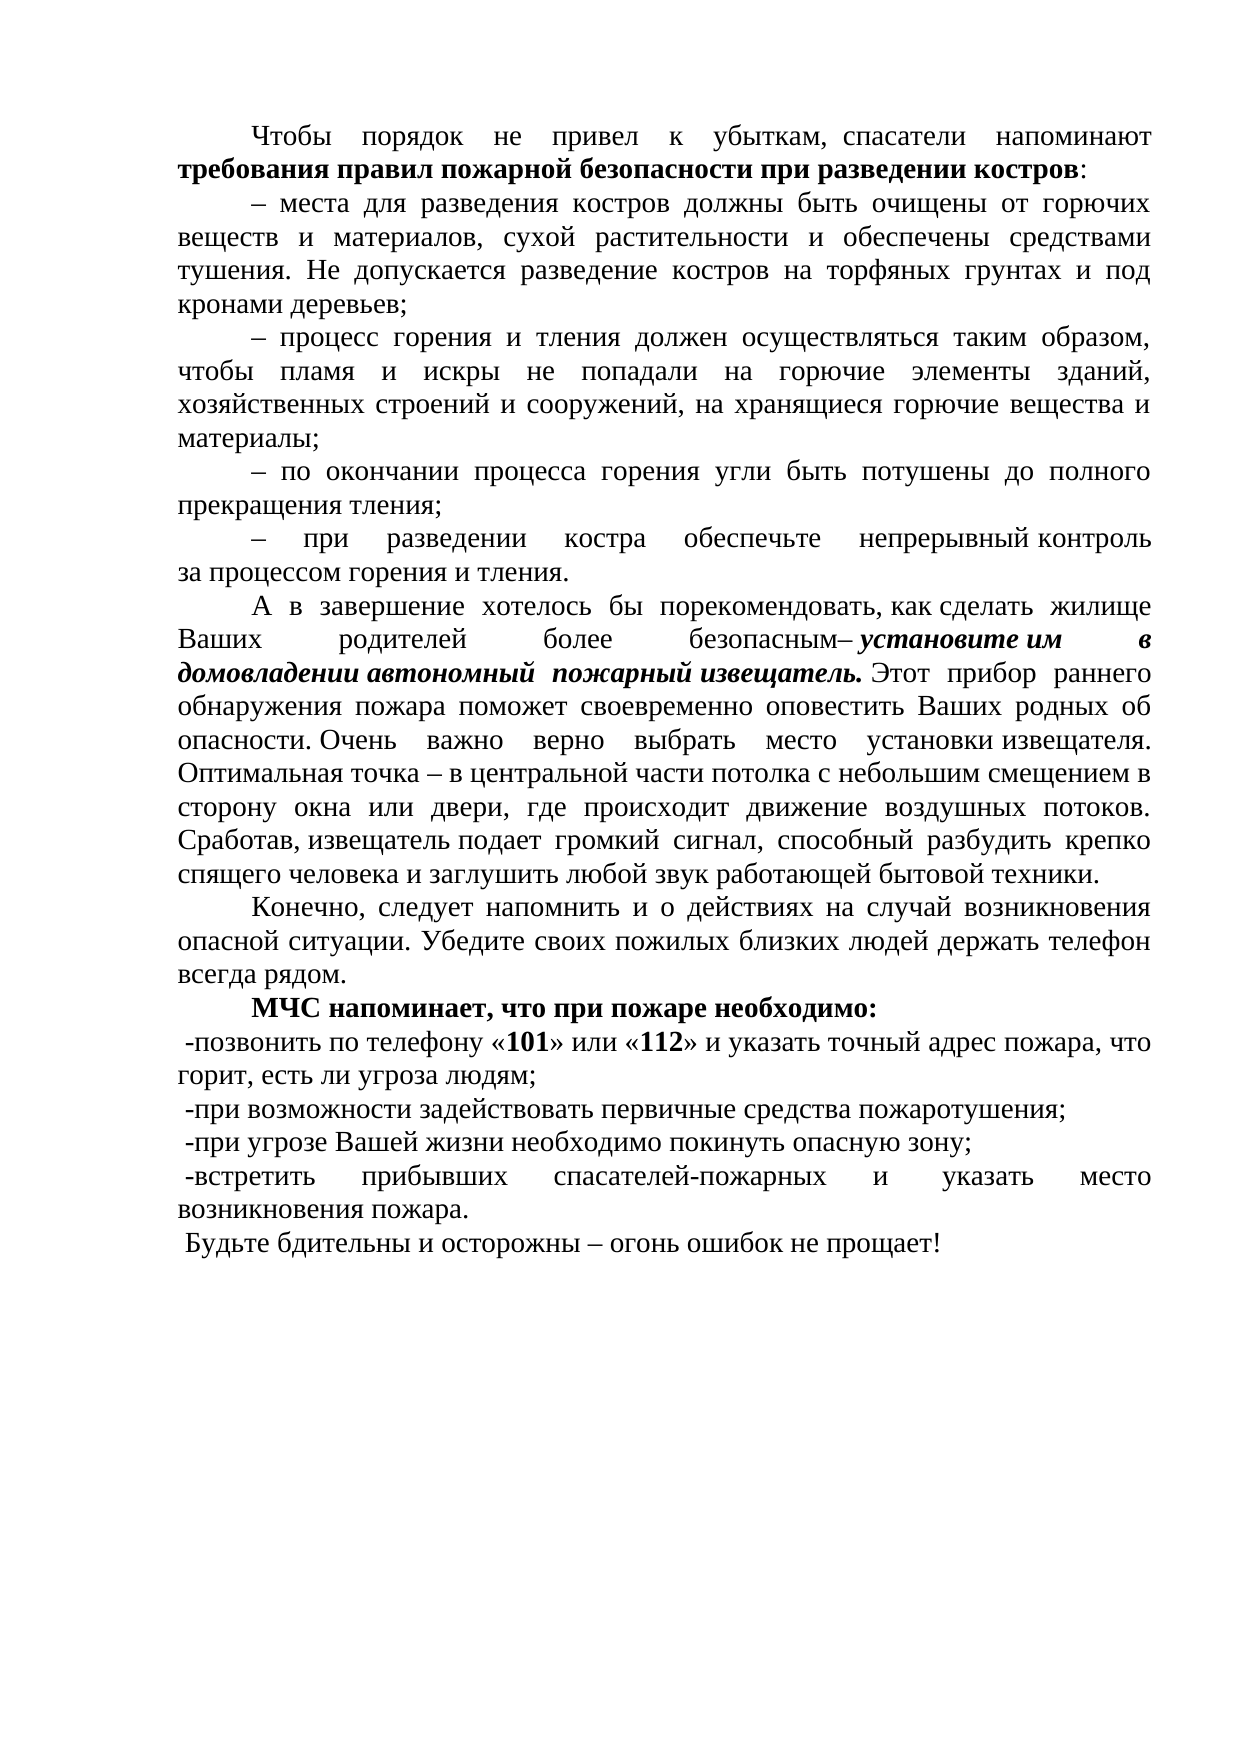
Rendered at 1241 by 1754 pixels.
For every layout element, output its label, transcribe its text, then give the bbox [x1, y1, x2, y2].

text -встретить прибывших спасателей-пожарных и указать место возникновения пожара. [177, 1158, 1152, 1225]
text – процесс горения и тления должен осуществляться таким образом, чтобы пламя и искры не попадали на горючие элементы зданий, хозяйственных строений и сооружений, на хранящиеся горючие вещества и материалы; [177, 319, 1152, 453]
text -при угрозе Вашей жизни необходимо покинуть опасную зону; [177, 1124, 1152, 1158]
text Будьте бдительны и осторожны – огонь ошибок не прощает! [177, 1225, 1152, 1258]
text Чтобы порядок не привел к убыткам, спасатели напоминают требования правил пожарной безопасности при разведении костров: [177, 118, 1152, 185]
text -при возможности задействовать первичные средства пожаротушения; [177, 1091, 1152, 1124]
text – места для разведения костров должны быть очищены от горючих веществ и материалов, сухой растительности и обеспечены средствами тушения. Не допускается разведение костров на торфяных грунтах и под кронами деревьев; [177, 185, 1152, 319]
text – при разведении костра обеспечьте непрерывный контроль за процессом горения и тления. [177, 521, 1152, 588]
text А в завершение хотелось бы порекомендовать, как сделать жилище Ваших родителей более безопасным– установите им в домовладении автономный пожарный извещатель. Этот прибор раннего обнаружения пожара поможет своевременно оповестить Ваших родных об опасности. Очень важно верно выбрать место установки извещателя. Оптимальная точка – в центральной части потолка с небольшим смещением в сторону окна или двери, где происходит движение воздушных потоков. Сработав, извещатель подает громкий сигнал, способный разбудить крепко спящего человека и заглушить любой звук работающей бытовой техники. [177, 588, 1152, 889]
text МЧС напоминает, что при пожаре необходимо: [177, 990, 1152, 1024]
text – по окончании процесса горения угли быть потушены до полного прекращения тления; [177, 453, 1152, 521]
text -позвонить по телефону «101» или «112» и указать точный адрес пожара, что горит, есть ли угроза людям; [177, 1024, 1152, 1091]
text Конечно, следует напомнить и о действиях на случай возникновения опасной ситуации. Убедите своих пожилых близких людей держать телефон всегда рядом. [177, 889, 1152, 990]
